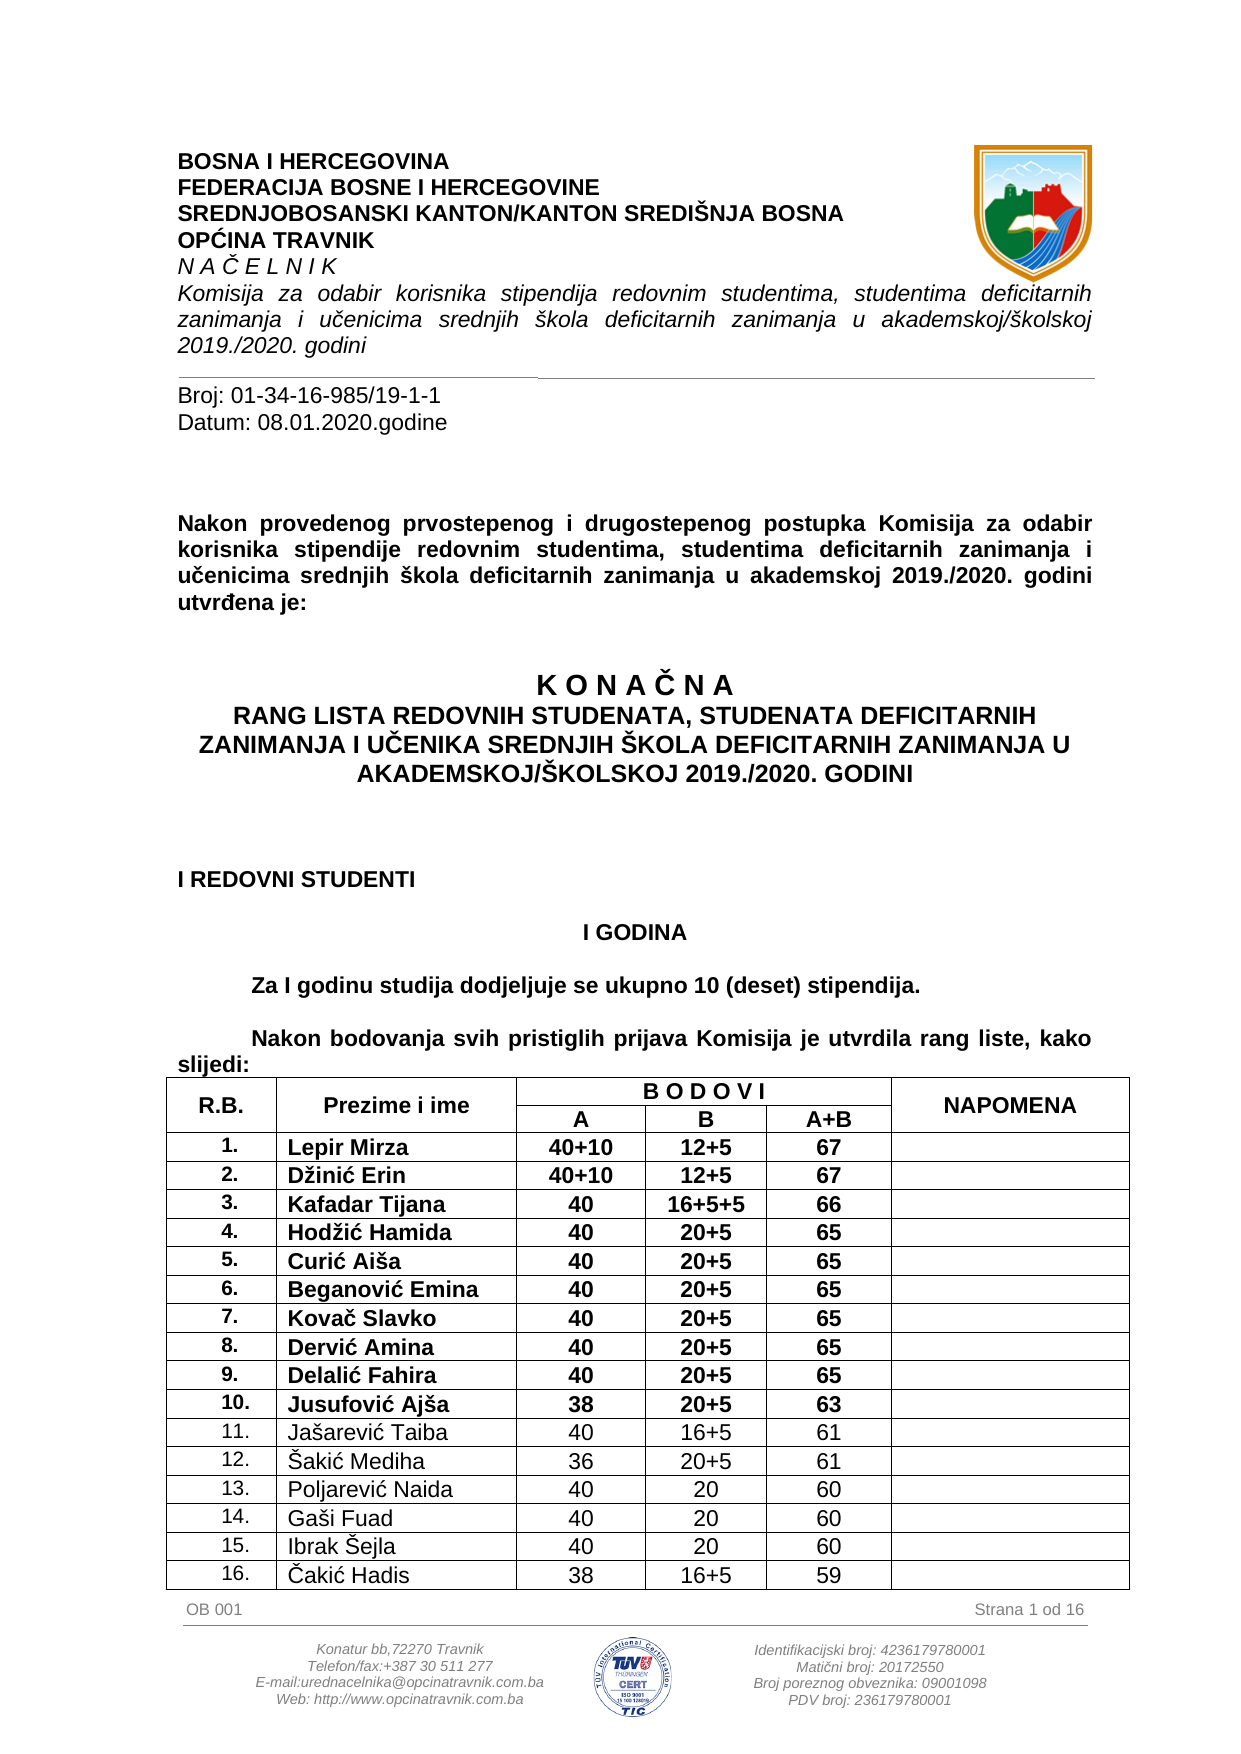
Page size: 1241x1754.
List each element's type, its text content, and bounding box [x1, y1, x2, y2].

table_cell 20 [646, 1476, 766, 1503]
table_header NAPOMENA [892, 1078, 1129, 1132]
table_cell [167, 1561, 276, 1589]
table_cell Lepir Mirza [277, 1133, 516, 1161]
table_cell [892, 1133, 1129, 1161]
table_cell 20+5 [646, 1390, 766, 1417]
table_cell Poljarević Naida [277, 1476, 516, 1503]
table_cell 40+10 [517, 1133, 645, 1161]
table_cell [167, 1390, 276, 1417]
text Nakon bodovanja svih pristiglih prijava Komisija je utvrdila rang liste, kako slijedi: [177, 1024, 1092, 1077]
table_cell 20+5 [646, 1276, 766, 1303]
table_cell [892, 1190, 1129, 1218]
table_cell 40 [517, 1533, 645, 1560]
table_cell 65 [767, 1333, 891, 1360]
table_cell 40 [517, 1476, 645, 1503]
table_cell [167, 1190, 276, 1218]
table_cell 20+5 [646, 1333, 766, 1360]
text I GODINA [177, 919, 1092, 946]
table_cell Delalić Fahira [277, 1361, 516, 1389]
table_cell [892, 1561, 1129, 1589]
table_cell 65 [767, 1361, 891, 1389]
table_cell 59 [767, 1561, 891, 1589]
table_cell Kovač Slavko [277, 1304, 516, 1332]
table_cell Jusufović Ajša [277, 1390, 516, 1417]
table_cell 38 [517, 1390, 645, 1417]
table_cell [892, 1390, 1129, 1417]
text I REDOVNI STUDENTI [177, 866, 1092, 893]
text OPĆINA TRAVNIK N A Č E L N I K [177, 227, 974, 279]
table_cell Čakić Hadis [277, 1561, 516, 1589]
table_cell Gaši Fuad [277, 1504, 516, 1532]
table_cell 65 [767, 1219, 891, 1246]
table_cell 40 [517, 1276, 645, 1303]
table_cell 20+5 [646, 1247, 766, 1275]
table_cell Ibrak Šejla [277, 1533, 516, 1560]
table_cell 65 [767, 1276, 891, 1303]
text BOSNA I HERCEGOVINA [177, 148, 974, 174]
table_cell 40 [517, 1304, 645, 1332]
table_cell [167, 1162, 276, 1189]
table_cell 61 [767, 1447, 891, 1474]
table_cell 65 [767, 1304, 891, 1332]
table_cell [167, 1304, 276, 1332]
table_cell 67 [767, 1162, 891, 1189]
picture [974, 145, 1093, 283]
table_cell 16+5 [646, 1419, 766, 1446]
table_cell 16+5 [646, 1561, 766, 1589]
text FEDERACIJA BOSNE I HERCEGOVINE [177, 174, 974, 200]
table_cell [892, 1219, 1129, 1246]
table_cell 66 [767, 1190, 891, 1218]
table_cell [892, 1476, 1129, 1503]
text SREDNJOBOSANSKI KANTON/KANTON SREDIŠNJA BOSNA [177, 200, 974, 227]
table_cell 40 [517, 1219, 645, 1246]
table_cell A [517, 1106, 645, 1132]
table_cell 20 [646, 1504, 766, 1532]
table_cell [167, 1447, 276, 1474]
table_cell [167, 1476, 276, 1503]
table_cell [167, 1219, 276, 1246]
table_cell 40 [517, 1190, 645, 1218]
table_header Prezime i ime [277, 1078, 516, 1132]
text RANG LISTA REDOVNIH STUDENATA, STUDENATA DEFICITARNIH ZANIMANJA I UČENIKA SREDNJIH ŠKOLA DEFICITARNIH ZANIMANJA U AKADEMSKOJ/ŠKOLSKOJ 2019./2020. GODINI [177, 701, 1092, 787]
table_cell B [646, 1106, 766, 1132]
table_cell 60 [767, 1476, 891, 1503]
table_cell [167, 1276, 276, 1303]
table_cell 20+5 [646, 1304, 766, 1332]
table_cell A+B [767, 1106, 891, 1132]
text Broj: 01-34-16-985/19-1-1 [177, 382, 1092, 409]
picture [593, 1637, 672, 1717]
table_header B O D O V I [517, 1078, 891, 1105]
table_cell [167, 1133, 276, 1161]
table_cell Šakić Mediha [277, 1447, 516, 1474]
table_cell [892, 1333, 1129, 1360]
table_cell [167, 1504, 276, 1532]
table_cell [892, 1447, 1129, 1474]
table_cell 20+5 [646, 1361, 766, 1389]
table_cell 60 [767, 1504, 891, 1532]
table_cell [892, 1304, 1129, 1332]
table_cell 40 [517, 1247, 645, 1275]
table_cell 63 [767, 1390, 891, 1417]
table_cell 38 [517, 1561, 645, 1589]
table_header R.B. [167, 1078, 276, 1132]
table_cell [892, 1247, 1129, 1275]
table_cell 20+5 [646, 1447, 766, 1474]
table_cell 40 [517, 1504, 645, 1532]
table_cell [892, 1361, 1129, 1389]
table_cell 36 [517, 1447, 645, 1474]
text Datum: 08.01.2020.godine [177, 409, 1092, 435]
table_cell 12+5 [646, 1162, 766, 1189]
table_cell 61 [767, 1419, 891, 1446]
table_cell Beganović Emina [277, 1276, 516, 1303]
text Za I godinu studija dodjeljuje se ukupno 10 (deset) stipendija. [177, 972, 1092, 998]
table_cell 65 [767, 1247, 891, 1275]
table_cell [167, 1247, 276, 1275]
table_cell 20 [646, 1533, 766, 1560]
table_cell [892, 1533, 1129, 1560]
table_cell 40 [517, 1361, 645, 1389]
table_cell [167, 1419, 276, 1446]
table_cell [892, 1276, 1129, 1303]
table_cell [167, 1533, 276, 1560]
table_cell Džinić Erin [277, 1162, 516, 1189]
table_cell Jašarević Taiba [277, 1419, 516, 1446]
table_cell Kafadar Tijana [277, 1190, 516, 1218]
table_cell 67 [767, 1133, 891, 1161]
table_cell Hodžić Hamida [277, 1219, 516, 1246]
text Komisija za odabir korisnika stipendija redovnim studentima, studentima deficitarnih zanimanja i učenicima srednjih škola deficitarnih zanimanja u akademskoj/školskoj 2019./2020. godini [177, 279, 1092, 358]
table_cell [892, 1504, 1129, 1532]
table_cell 40+10 [517, 1162, 645, 1189]
text Nakon provedenog prvostepenog i drugostepenog postupka Komisija za odabir korisnika stipendije redovnim studentima, studentima deficitarnih zanimanja i učenicima srednjih škola deficitarnih zanimanja u akademskoj 2019./2020. godini utvrđena je: [177, 509, 1092, 615]
table_cell 60 [767, 1533, 891, 1560]
table_cell Dervić Amina [277, 1333, 516, 1360]
table_cell 40 [517, 1333, 645, 1360]
table_cell 20+5 [646, 1219, 766, 1246]
table_cell [892, 1162, 1129, 1189]
table_cell 16+5+5 [646, 1190, 766, 1218]
table_cell 12+5 [646, 1133, 766, 1161]
table_cell [167, 1333, 276, 1360]
text K O N A Č N A [177, 668, 1092, 701]
table_cell 40 [517, 1419, 645, 1446]
table_cell Curić Aiša [277, 1247, 516, 1275]
table_cell [892, 1419, 1129, 1446]
table_cell [167, 1361, 276, 1389]
